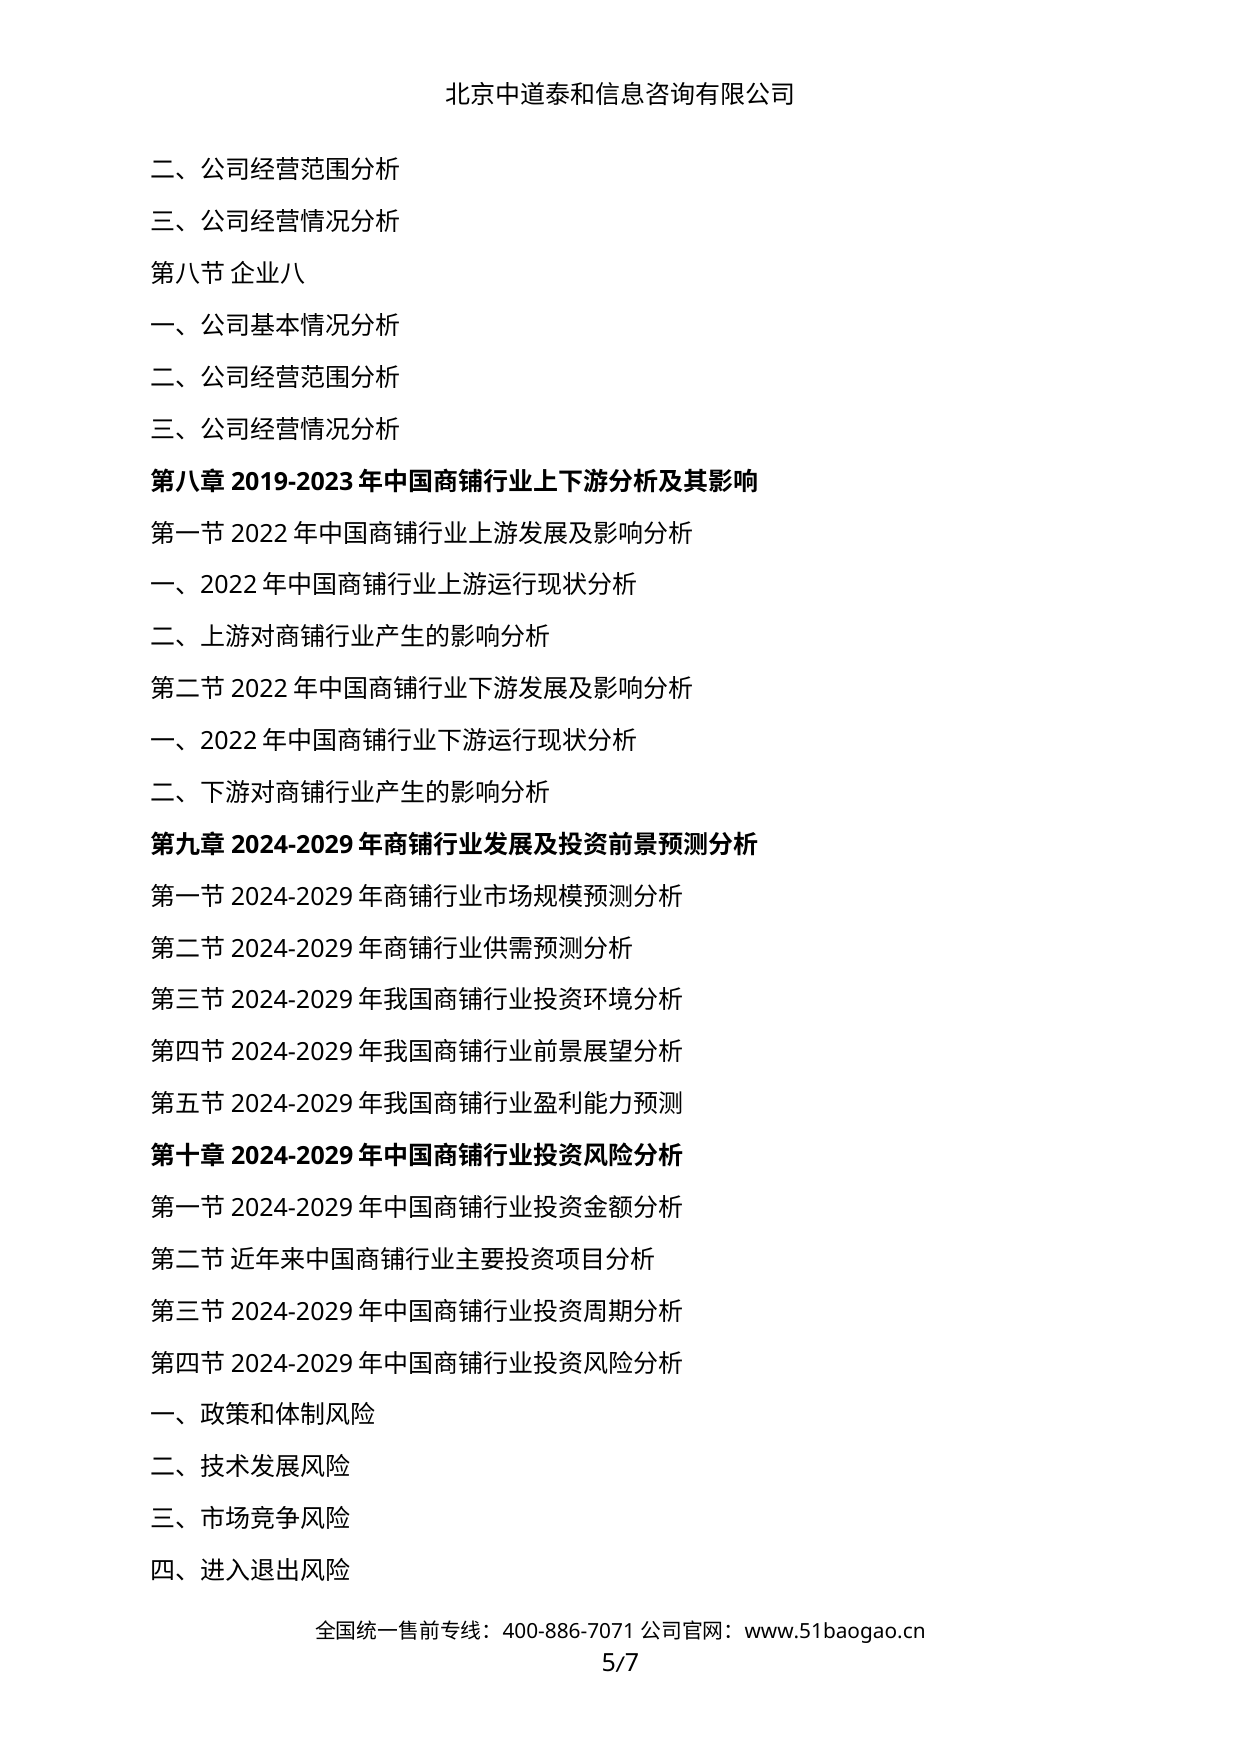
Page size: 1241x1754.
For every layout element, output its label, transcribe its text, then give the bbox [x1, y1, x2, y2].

text 一、公司基本情况分析 [150, 306, 1090, 342]
text 第四节 2024-2029年我国商铺行业前景展望分析 [150, 1032, 1090, 1068]
text 二、公司经营范围分析 [150, 357, 1090, 394]
text 三、市场竞争风险 [150, 1499, 1090, 1535]
text 第五节 2024-2029年我国商铺行业盈利能力预测 [150, 1084, 1090, 1120]
text 二、公司经营范围分析 [150, 150, 1090, 186]
text 二、下游对商铺行业产生的影响分析 [150, 772, 1090, 809]
text 第二节 2022年中国商铺行业下游发展及影响分析 [150, 669, 1090, 705]
text 第十章 2024-2029年中国商铺行业投资风险分析 [150, 1136, 1090, 1172]
text 第一节 2024-2029年中国商铺行业投资金额分析 [150, 1187, 1090, 1224]
text 四、进入退出风险 [150, 1551, 1090, 1587]
text 一、2022年中国商铺行业下游运行现状分析 [150, 721, 1090, 757]
text 第二节 近年来中国商铺行业主要投资项目分析 [150, 1239, 1090, 1276]
text 第一节 2024-2029年商铺行业市场规模预测分析 [150, 876, 1090, 912]
text 二、技术发展风险 [150, 1447, 1090, 1483]
text 第一节 2022年中国商铺行业上游发展及影响分析 [150, 513, 1090, 549]
text 第四节 2024-2029年中国商铺行业投资风险分析 [150, 1343, 1090, 1379]
text 第八节 企业八 [150, 254, 1090, 290]
text 一、政策和体制风险 [150, 1395, 1090, 1431]
text 一、2022年中国商铺行业上游运行现状分析 [150, 565, 1090, 601]
text 第九章 2024-2029年商铺行业发展及投资前景预测分析 [150, 824, 1090, 861]
text 第二节 2024-2029年商铺行业供需预测分析 [150, 928, 1090, 964]
text 二、上游对商铺行业产生的影响分析 [150, 617, 1090, 653]
text 三、公司经营情况分析 [150, 202, 1090, 238]
text 第八章 2019-2023年中国商铺行业上下游分析及其影响 [150, 461, 1090, 497]
text 第三节 2024-2029年我国商铺行业投资环境分析 [150, 980, 1090, 1016]
text 第三节 2024-2029年中国商铺行业投资周期分析 [150, 1291, 1090, 1327]
text 三、公司经营情况分析 [150, 409, 1090, 446]
